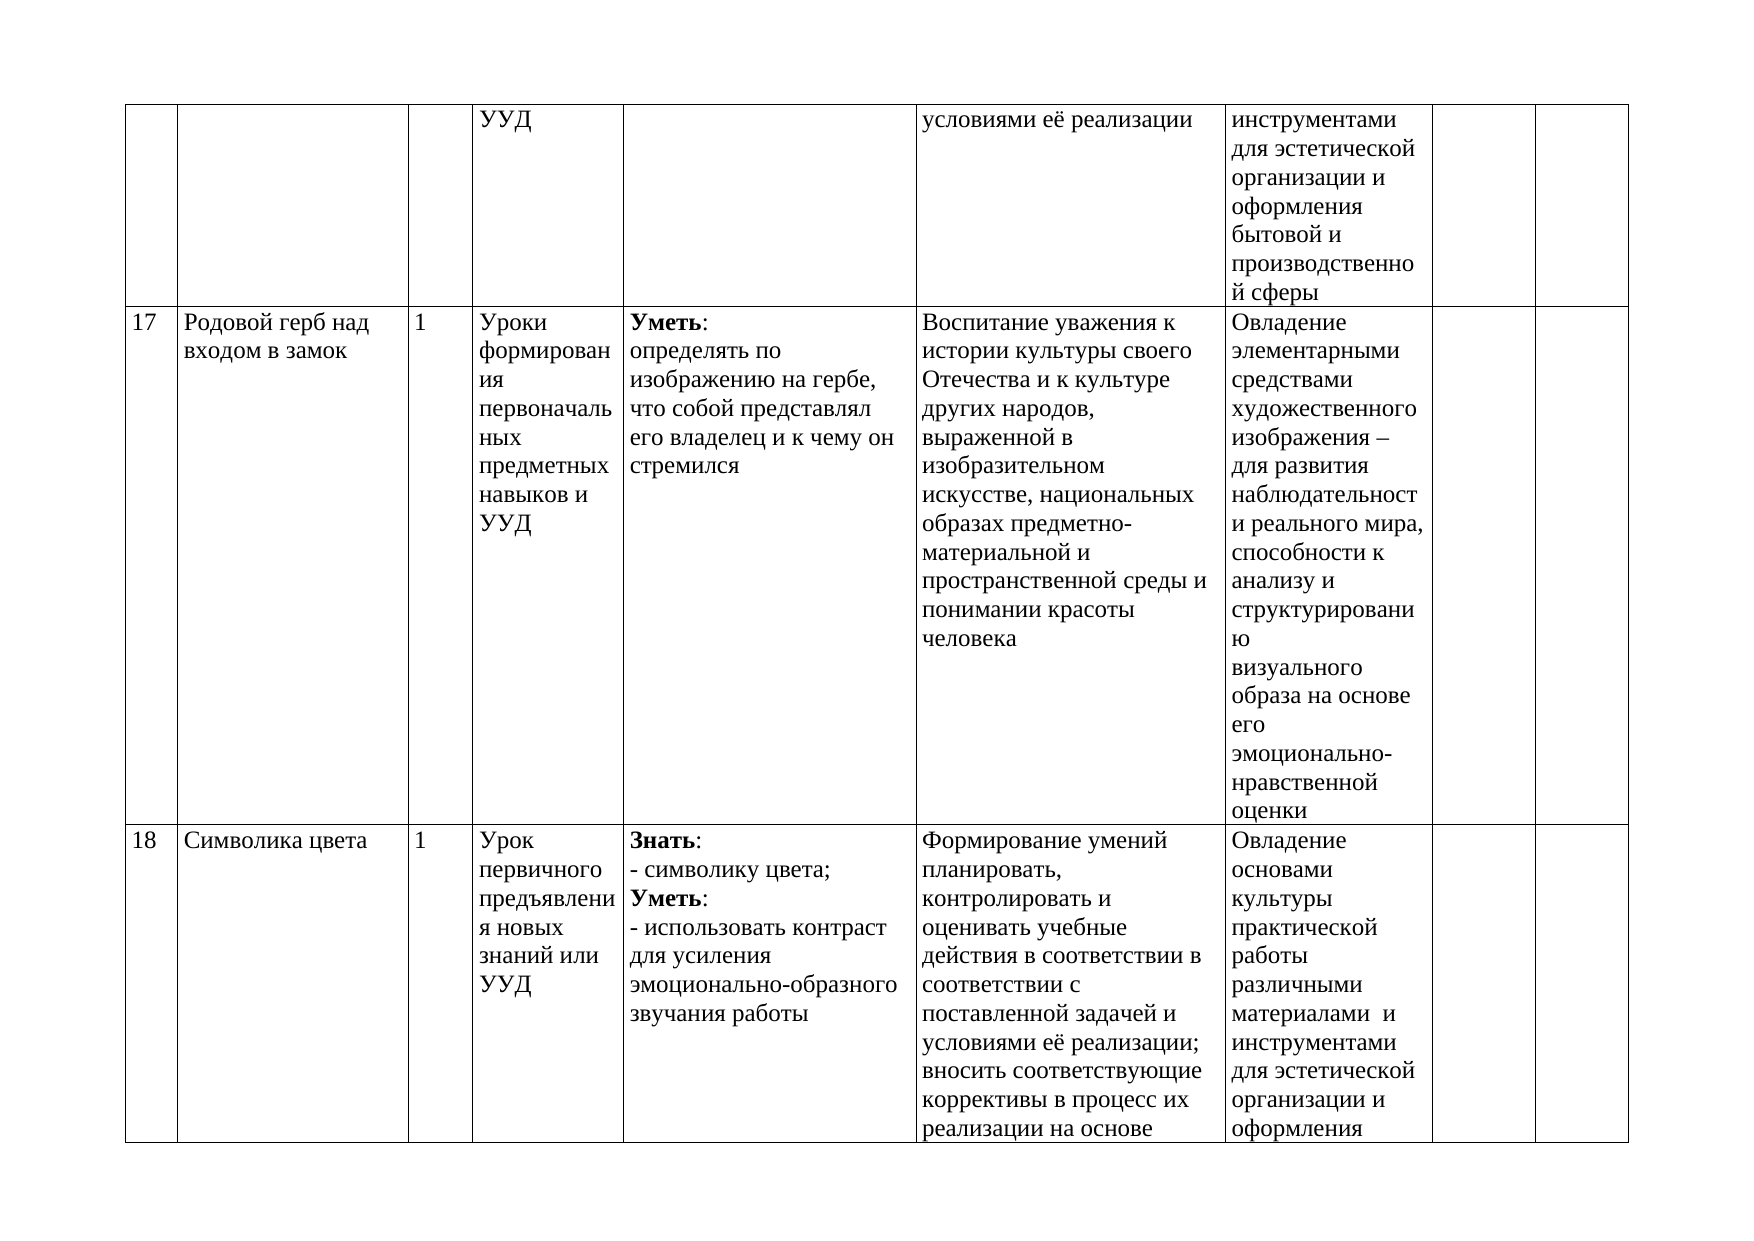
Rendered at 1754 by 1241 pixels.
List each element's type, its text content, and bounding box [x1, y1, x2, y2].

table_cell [624, 825, 916, 1142]
table_cell [1536, 825, 1628, 1142]
table_cell Родовой герб над входом в замок [178, 307, 408, 824]
table_cell 1 [409, 307, 472, 824]
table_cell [473, 105, 623, 306]
table_cell 1 [409, 105, 472, 306]
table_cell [917, 105, 1225, 306]
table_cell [917, 825, 1225, 1142]
table_cell Овладение элементарными средствами художественного изображения – для развития наблюдательности реального мира, способности к анализу и структурированию визуального образа на основе его эмоционально- нравственной оценки [1226, 307, 1432, 824]
table_cell [1433, 105, 1535, 306]
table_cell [624, 105, 916, 306]
table_cell 17 [126, 307, 177, 824]
table_cell [1536, 105, 1628, 306]
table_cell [178, 105, 408, 306]
table_cell Воспитание уважения к истории культуры своего Отечества и к культуре других народов, выраженной в изобразительном искусстве, национальных образах предметно-материальной и пространственной среды и понимании красоты человека [917, 307, 1225, 824]
table_cell Уметь: определять по изображению на гербе, что собой представлял его владелец и к чему он стремился [624, 307, 916, 824]
table_cell [1433, 825, 1535, 1142]
table_cell Уроки формирования первоначальных предметных навыков и УУД [473, 307, 623, 824]
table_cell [473, 825, 623, 1142]
table_cell Символика цвета [178, 825, 408, 1142]
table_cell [1226, 105, 1432, 306]
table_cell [1226, 825, 1432, 1142]
table_cell 18 [126, 825, 177, 1142]
table_cell [1536, 307, 1628, 824]
table_cell 1 [409, 825, 472, 1142]
table_cell 16 [126, 105, 177, 306]
table_cell [1433, 307, 1535, 824]
